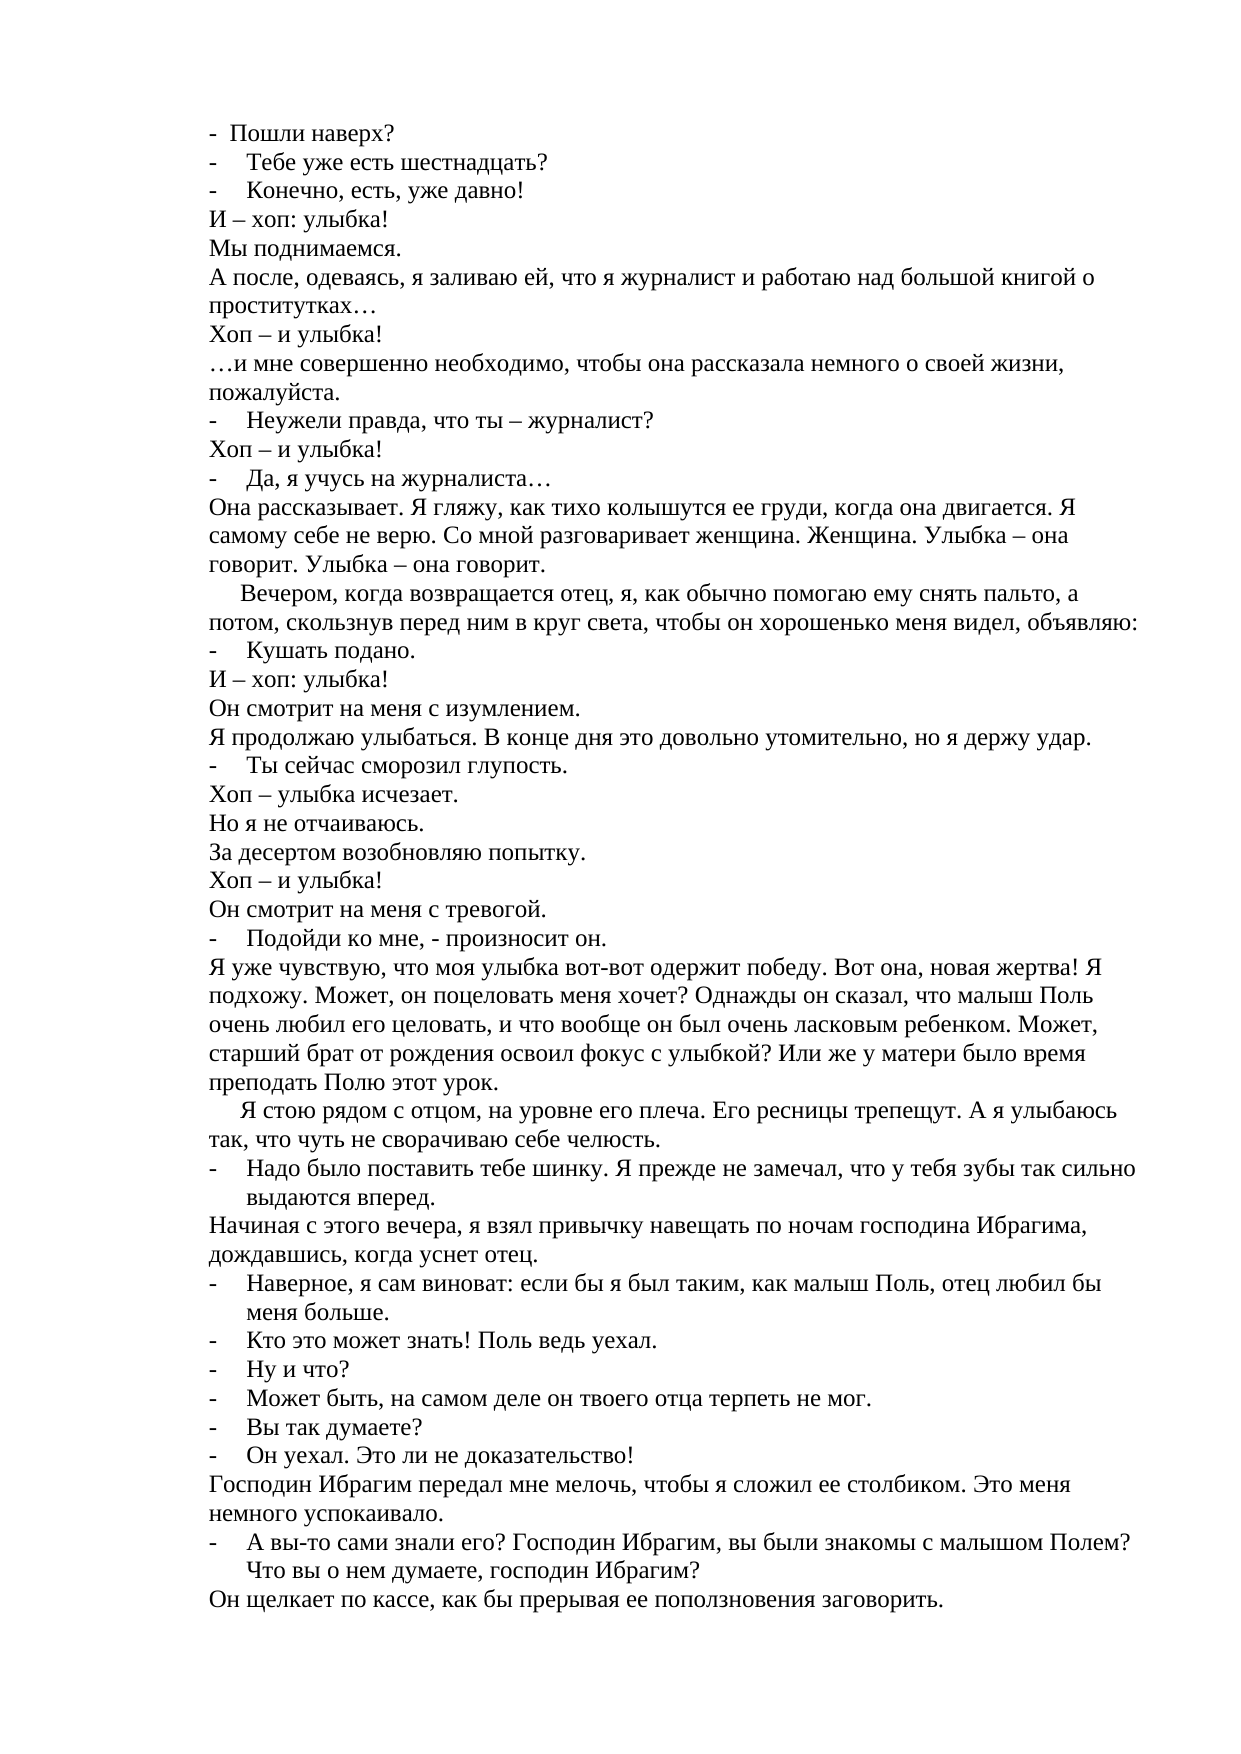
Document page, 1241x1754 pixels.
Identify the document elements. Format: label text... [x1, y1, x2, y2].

text Хоп – улыбка исчезает. [208, 779, 1152, 808]
list Ты сейчас сморозил глупость. [208, 751, 1152, 779]
text Хоп – и улыбка! [208, 319, 1152, 348]
list Подойди ко мне, - произносит он. [208, 923, 1152, 952]
list Надо было поставить тебе шинку. Я прежде не замечал, что у тебя зубы так сильно выдаются вперед. [208, 1153, 1152, 1211]
text Я уже чувствую, что моя улыбка вот-вот одержит победу. Вот она, новая жертва! Я подхожу. Может, он поцеловать меня хочет? Однажды он сказал, что малыш Поль очень любил его целовать, и что вообще он был очень ласковым ребенком. Может, старший брат от рождения освоил фокус с улыбкой? Или же у матери было время преподать Полю этот урок. [208, 952, 1152, 1096]
list Наверное, я сам виноват: если бы я был таким, как малыш Поль, отец любил бы меня больше. [208, 1268, 1152, 1326]
list Кушать подано. [208, 636, 1152, 664]
list Может быть, на самом деле он твоего отца терпеть не мог. [208, 1383, 1152, 1412]
text Мы поднимаемся. [208, 233, 1152, 262]
list Конечно, есть, уже давно! [208, 176, 1152, 204]
text Вечером, когда возвращается отец, я, как обычно помогаю ему снять пальто, а потом, скользнув перед ним в круг света, чтобы он хорошенько меня видел, объявляю: [208, 578, 1152, 636]
text Я стою рядом с отцом, на уровне его плеча. Его ресницы трепещут. А я улыбаюсь так, что чуть не сворачиваю себе челюсть. [208, 1096, 1152, 1153]
list Вы так думаете? [208, 1412, 1152, 1441]
text …и мне совершенно необходимо, чтобы она рассказала немного о своей жизни, пожалуйста. [208, 348, 1152, 406]
text - Пошли наверх? [208, 118, 1152, 147]
text А после, одеваясь, я заливаю ей, что я журналист и работаю над большой книгой о проститутках… [208, 262, 1152, 319]
list Ну и что? [208, 1354, 1152, 1383]
list Кто это может знать! Поль ведь уехал. [208, 1326, 1152, 1354]
text За десертом возобновляю попытку. [208, 837, 1152, 866]
text Она рассказывает. Я гляжу, как тихо колышутся ее груди, когда она двигается. Я самому себе не верю. Со мной разговаривает женщина. Женщина. Улыбка – она говорит. Улыбка – она говорит. [208, 492, 1152, 578]
list Да, я учусь на журналиста… [208, 463, 1152, 492]
text Хоп – и улыбка! [208, 866, 1152, 894]
text Господин Ибрагим передал мне мелочь, чтобы я сложил ее столбиком. Это меня немного успокаивало. [208, 1469, 1152, 1527]
list А вы-то сами знали его? Господин Ибрагим, вы были знакомы с малышом Полем? Что вы о нем думаете, господин Ибрагим? [208, 1527, 1152, 1584]
text Он щелкает по кассе, как бы прерывая ее поползновения заговорить. [208, 1584, 1152, 1613]
text Я продолжаю улыбаться. В конце дня это довольно утомительно, но я держу удар. [208, 722, 1152, 751]
text И – хоп: улыбка! [208, 664, 1152, 693]
text Он смотрит на меня с изумлением. [208, 693, 1152, 722]
list Он уехал. Это ли не доказательство! [208, 1441, 1152, 1469]
text Но я не отчаиваюсь. [208, 808, 1152, 837]
text Он смотрит на меня с тревогой. [208, 894, 1152, 923]
list Тебе уже есть шестнадцать? [208, 147, 1152, 176]
text Начиная с этого вечера, я взял привычку навещать по ночам господина Ибрагима, дождавшись, когда уснет отец. [208, 1211, 1152, 1268]
list Неужели правда, что ты – журналист? [208, 406, 1152, 434]
text И – хоп: улыбка! [208, 204, 1152, 233]
text Хоп – и улыбка! [208, 434, 1152, 463]
